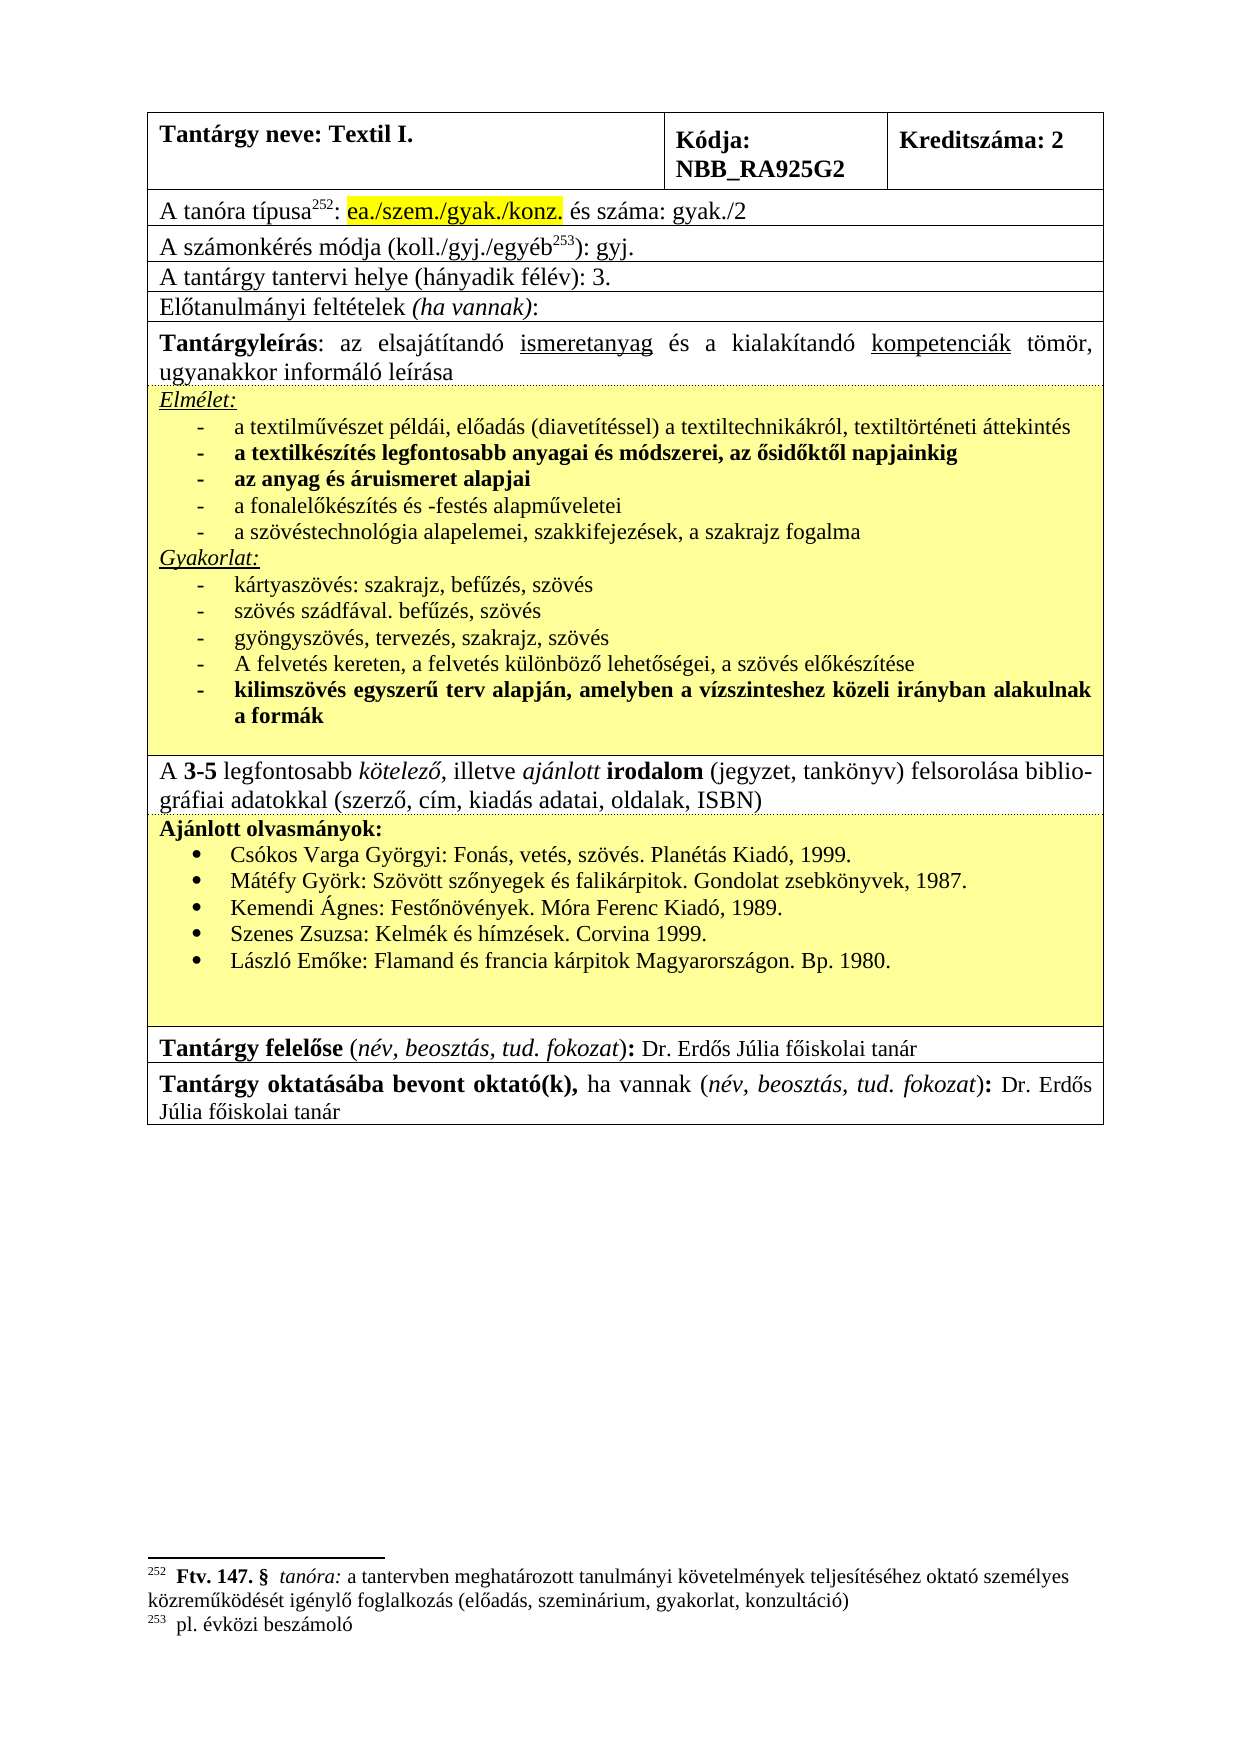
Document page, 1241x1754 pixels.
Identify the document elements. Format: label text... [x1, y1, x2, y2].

table_header Tantárgy neve: Textil I. [148, 113, 664, 189]
table_cell A számonkérés módja (koll./gyj./egyéb): gyj. [148, 226, 1103, 261]
table_cell Előtanulmányi feltételek (ha vannak): [148, 292, 1103, 321]
table_cell Ajánlott olvasmányok: Csókos Varga Györgyi: Fonás, vetés, szövés. Planétás Kiadó, 1999. Mátéfy Györk: Szövött szőnyegek és falikárpitok. Gondolat zsebkönyvek, 1987. Kemendi Ágnes: Festőnövények. Móra Ferenc Kiadó, 1989. Szenes Zsuzsa: Kelmék és hímzések. Corvina 1999. László Emőke: Flamand és francia kárpitok Magyarországon. Bp. 1980. [148, 814, 1103, 1026]
table_cell Elmélet: a textilművészet példái, előadás (diavetítéssel) a textiltechnikákról, textiltörténeti áttekintés a textilkészítés legfontosabb anyagai és módszerei, az ősidőktől napjainkig az anyag és áruismeret alapjai a fonalelőkészítés és -festés alapműveletei a szövéstechnológia alapelemei, szakkifejezések, a szakrajz fogalma Gyakorlat: kártyaszövés: szakrajz, befűzés, szövés szövés szádfával. befűzés, szövés gyöngyszövés, tervezés, szakrajz, szövés A felvetés kereten, a felvetés különböző lehetőségei, a szövés előkészítése kilimszövés egyszerű terv alapján, amelyben a vízszinteshez közeli irányban alakulnak a formák [148, 385, 1103, 755]
table_header Kódja: NBB_RA925G2 [665, 113, 887, 189]
table_cell Tantárgy oktatásába bevont oktató(k), ha vannak (név, beosztás, tud. fokozat): Dr. Erdős Júlia főiskolai tanár [148, 1063, 1103, 1124]
table_header Kreditszáma: 2 [888, 113, 1103, 189]
table_cell Tantárgyleírás: az elsajátítandó ismeretanyag és a kialakítandó kompetenciák tömör, ugyanakkor informáló leírása [148, 322, 1103, 385]
table_cell A 3-5 legfontosabb kötelező, illetve ajánlott irodalom (jegyzet, tankönyv) felsorolása bibliográfiai adatokkal (szerző, cím, kiadás adatai, oldalak, ISBN) [148, 756, 1103, 814]
table_cell Tantárgy felelőse (név, beosztás, tud. fokozat): Dr. Erdős Júlia főiskolai tanár [148, 1027, 1103, 1062]
table_cell A tanóra típusa: ea./szem./gyak./konz. és száma: gyak./2 [148, 190, 1103, 225]
table_cell A tantárgy tantervi helye (hányadik félév): 3. [148, 262, 1103, 291]
